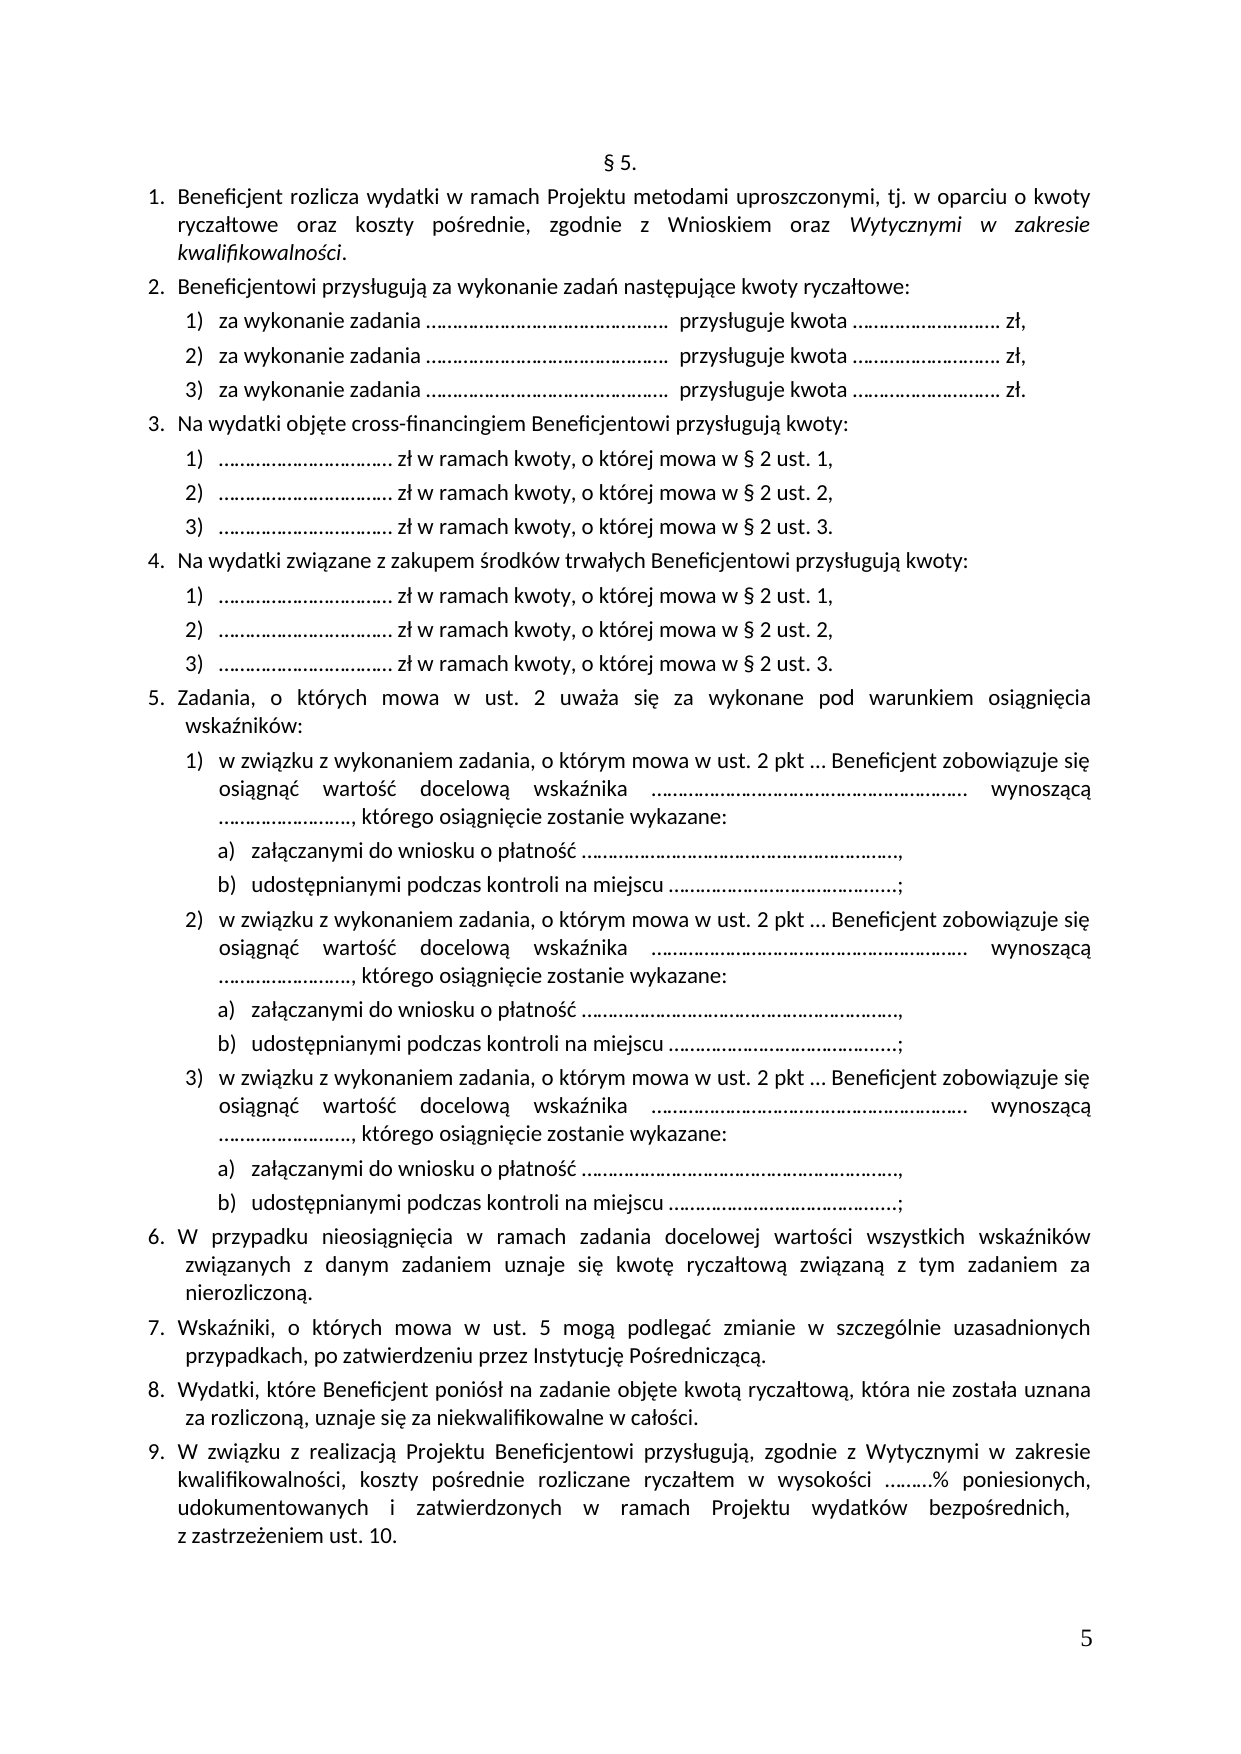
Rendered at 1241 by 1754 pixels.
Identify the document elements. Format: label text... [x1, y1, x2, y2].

list W związku z realizacją Projektu Beneficjentowi przysługują, zgodnie z Wytycznymi w zakresie kwalifikowalności, koszty pośrednie rozliczane ryczałtem w wysokości ………% poniesionych, udokumentowanych i zatwierdzonych w ramach Projektu wydatków bezpośrednich, z zastrzeżeniem ust. 10. [148, 1437, 1092, 1549]
list …………………………… zł w ramach kwoty, o której mowa w § 2 ust. 2, [185, 615, 1092, 643]
list załączanymi do wniosku o płatność ……………………………………………………, [217, 1154, 1092, 1182]
list udostępnianymi podczas kontroli na miejscu …………………………………....; [217, 1188, 1092, 1216]
list w związku z wykonaniem zadania, o którym mowa w ust. 2 pkt … Beneficjent zobowiązuje się osiągnąć wartość docelową wskaźnika …………………………………………………… wynoszącą ……………………., którego osiągnięcie zostanie wykazane: [185, 1063, 1092, 1148]
list Na wydatki związane z zakupem środków trwałych Beneficjentowi przysługują kwoty: [148, 546, 1092, 574]
list za wykonanie zadania ………………………………………. przysługuje kwota ………………………. zł, [185, 341, 1092, 369]
list …………………………… zł w ramach kwoty, o której mowa w § 2 ust. 3. [185, 512, 1092, 540]
list W przypadku nieosiągnięcia w ramach zadania docelowej wartości wszystkich wskaźników związanych z danym zadaniem uznaje się kwotę ryczałtową związaną z tym zadaniem za nierozliczoną. [148, 1222, 1092, 1306]
list Wydatki, które Beneficjent poniósł na zadanie objęte kwotą ryczałtową, która nie została uznana za rozliczoną, uznaje się za niekwalifikowalne w całości. [148, 1375, 1092, 1431]
list udostępnianymi podczas kontroli na miejscu …………………………………....; [217, 1029, 1092, 1057]
text § 5. [148, 148, 1092, 176]
list …………………………… zł w ramach kwoty, o której mowa w § 2 ust. 1, [185, 581, 1092, 609]
list w związku z wykonaniem zadania, o którym mowa w ust. 2 pkt … Beneficjent zobowiązuje się osiągnąć wartość docelową wskaźnika …………………………………………………… wynoszącą ……………………., którego osiągnięcie zostanie wykazane: [185, 905, 1092, 989]
list …………………………… zł w ramach kwoty, o której mowa w § 2 ust. 2, [185, 478, 1092, 506]
list Beneficjentowi przysługują za wykonanie zadań następujące kwoty ryczałtowe: [148, 272, 1092, 300]
list załączanymi do wniosku o płatność ……………………………………………………, [217, 995, 1092, 1023]
list za wykonanie zadania ………………………………………. przysługuje kwota ………………………. zł. [185, 375, 1092, 403]
list załączanymi do wniosku o płatność ……………………………………………………, [217, 836, 1092, 864]
list udostępnianymi podczas kontroli na miejscu …………………………………....; [217, 870, 1092, 898]
list Beneficjent rozlicza wydatki w ramach Projektu metodami uproszczonymi, tj. w oparciu o kwoty ryczałtowe oraz koszty pośrednie, zgodnie z Wnioskiem oraz Wytycznymi w zakresie kwalifikowalności. [148, 182, 1092, 266]
list …………………………… zł w ramach kwoty, o której mowa w § 2 ust. 3. [185, 649, 1092, 677]
list w związku z wykonaniem zadania, o którym mowa w ust. 2 pkt … Beneficjent zobowiązuje się osiągnąć wartość docelową wskaźnika …………………………………………………… wynoszącą ……………………., którego osiągnięcie zostanie wykazane: [185, 746, 1092, 830]
list …………………………… zł w ramach kwoty, o której mowa w § 2 ust. 1, [185, 444, 1092, 472]
list Wskaźniki, o których mowa w ust. 5 mogą podlegać zmianie w szczególnie uzasadnionych przypadkach, po zatwierdzeniu przez Instytucję Pośredniczącą. [148, 1313, 1092, 1369]
list Na wydatki objęte cross-financingiem Beneficjentowi przysługują kwoty: [148, 409, 1092, 437]
list za wykonanie zadania ………………………………………. przysługuje kwota ………………………. zł, [185, 307, 1092, 334]
list Zadania, o których mowa w ust. 2 uważa się za wykonane pod warunkiem osiągnięcia wskaźników: [148, 683, 1092, 739]
